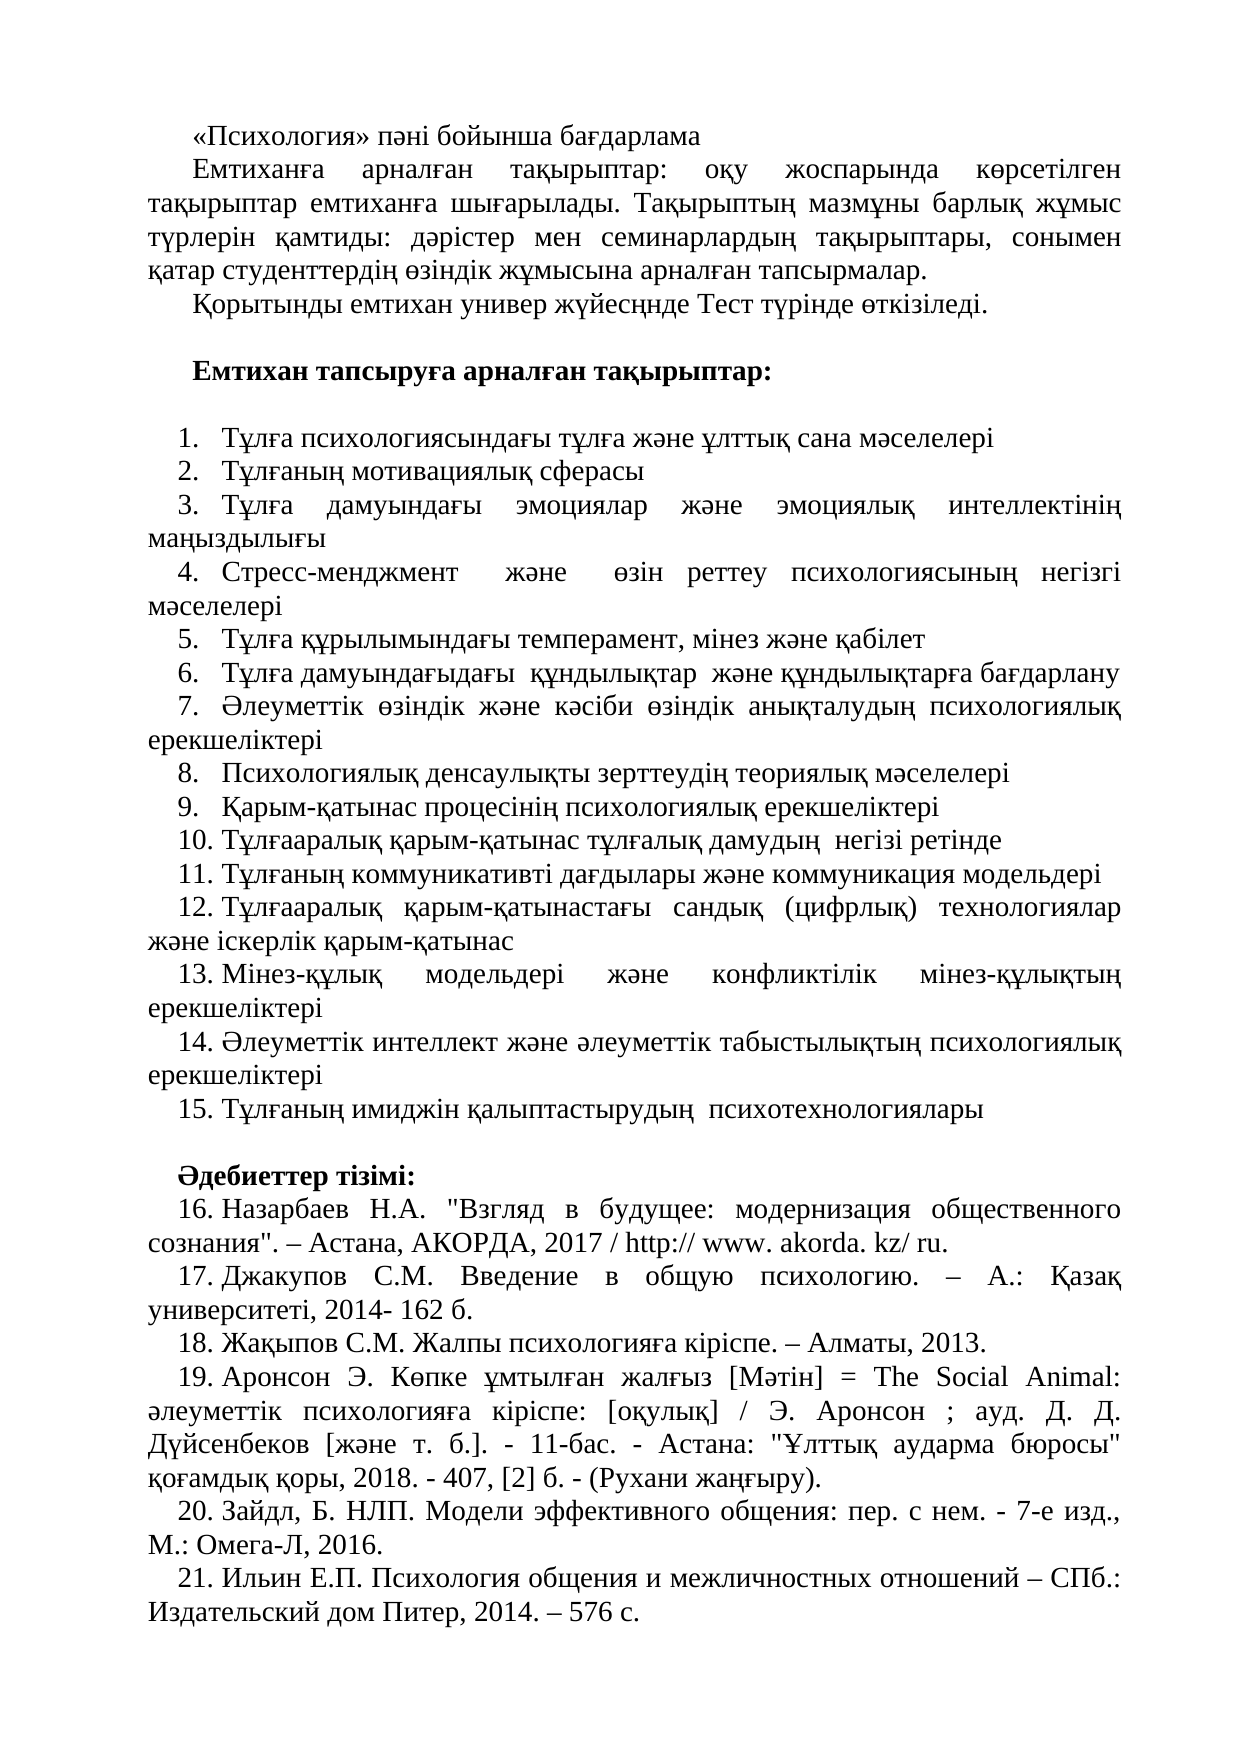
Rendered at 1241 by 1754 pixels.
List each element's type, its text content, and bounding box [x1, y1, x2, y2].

list Тұлғааралық қарым-қатынас тұлғалық дамудың негізі ретінде [148, 822, 1122, 856]
list Тұлғаның коммуникативті дағдылары және коммуникация модельдері [148, 856, 1122, 889]
list Стресс-менджмент және өзін реттеу психологиясының негізгі мәселелері [148, 554, 1122, 621]
text Әдебиеттер тізімі: [148, 1158, 1122, 1191]
list Тұлға дамуындағыдағы құндылықтар және құндылықтарға бағдарлану [148, 655, 1122, 688]
text «Психология» пәні бойынша бағдарлама [148, 118, 1122, 152]
list Психологиялық денсаулықты зерттеудің теориялық мәселелері [148, 755, 1122, 789]
list Ильин Е.П. Психология общения и межличностных отношений – СПб.: Издательский дом Питер, 2014. – 576 с. [148, 1560, 1122, 1627]
text Емтихан тапсыруға арналған тақырыптар: [148, 353, 1122, 386]
list Тұлға құрылымындағы темперамент, мінез және қабілет [148, 621, 1122, 655]
text Емтиханға арналған тақырыптар: оқу жоспарында көрсетілген тақырыптар емтиханға шығарылады. Тақырыптың мазмұны барлық жұмыс түрлерін қамтиды: дәрістер мен семинарлардың тақырыптары, сонымен қатар студенттердің өзіндік жұмысына арналған тапсырмалар. [148, 152, 1122, 286]
list Тұлғаның имиджін қалыптастырудың психотехнологиялары [148, 1091, 1122, 1124]
list Аронсон Э. Көпке ұмтылған жалғыз [Мәтін] = The Social Animal: әлеуметтік психологияға кіріспе: [оқулық] / Э. Аронсон ; ауд. Д. Д. Дүйсенбеков [және т. б.]. - 11-бас. - Астана: "Ұлттық аударма бюросы" қоғамдық қоры, 2018. - 407, [2] б. - (Рухани жаңғыру). [148, 1359, 1122, 1493]
list Қарым-қатынас процесінің психологиялық ерекшеліктері [148, 789, 1122, 822]
list Жақыпов С.М. Жалпы психологияға кіріспе. – Алматы, 2013. [148, 1326, 1122, 1359]
list Джакупов С.М. Введение в общую психологию. – А.: Қазақ университеті, 2014- 162 б. [148, 1258, 1122, 1326]
list Тұлғааралық қарым-қатынастағы сандық (цифрлық) технологиялар және іскерлік қарым-қатынас [148, 889, 1122, 957]
list Тұлға психологиясындағы тұлға және ұлттық сана мәселелері [148, 420, 1122, 453]
list Тұлғаның мотивациялық сферасы [148, 453, 1122, 487]
list Тұлға дамуындағы эмоциялар және эмоциялық интеллектінің маңыздылығы [148, 487, 1122, 554]
list Назарбаев Н.А. "Взгляд в будущее: модернизация общественного сознания". – Астана, АКОРДА, 2017 / http:// www. akorda. kz/ ru. [148, 1191, 1122, 1258]
text Қорытынды емтихан универ жүйесңнде Тест түрінде өткізіледі. [148, 286, 1122, 319]
list Зайдл, Б. НЛП. Модели эффективного общения: пер. с нем. - 7-е изд., М.: Омега-Л, 2016. [148, 1493, 1122, 1560]
list Мінез-құлық модельдері және конфликтілік мінез-құлықтың ерекшеліктері [148, 957, 1122, 1024]
list Әлеуметтік интеллект және әлеуметтік табыстылықтың психологиялық ерекшеліктері [148, 1024, 1122, 1091]
list Әлеуметтік өзіндік және кәсіби өзіндік анықталудың психологиялық ерекшеліктері [148, 688, 1122, 755]
